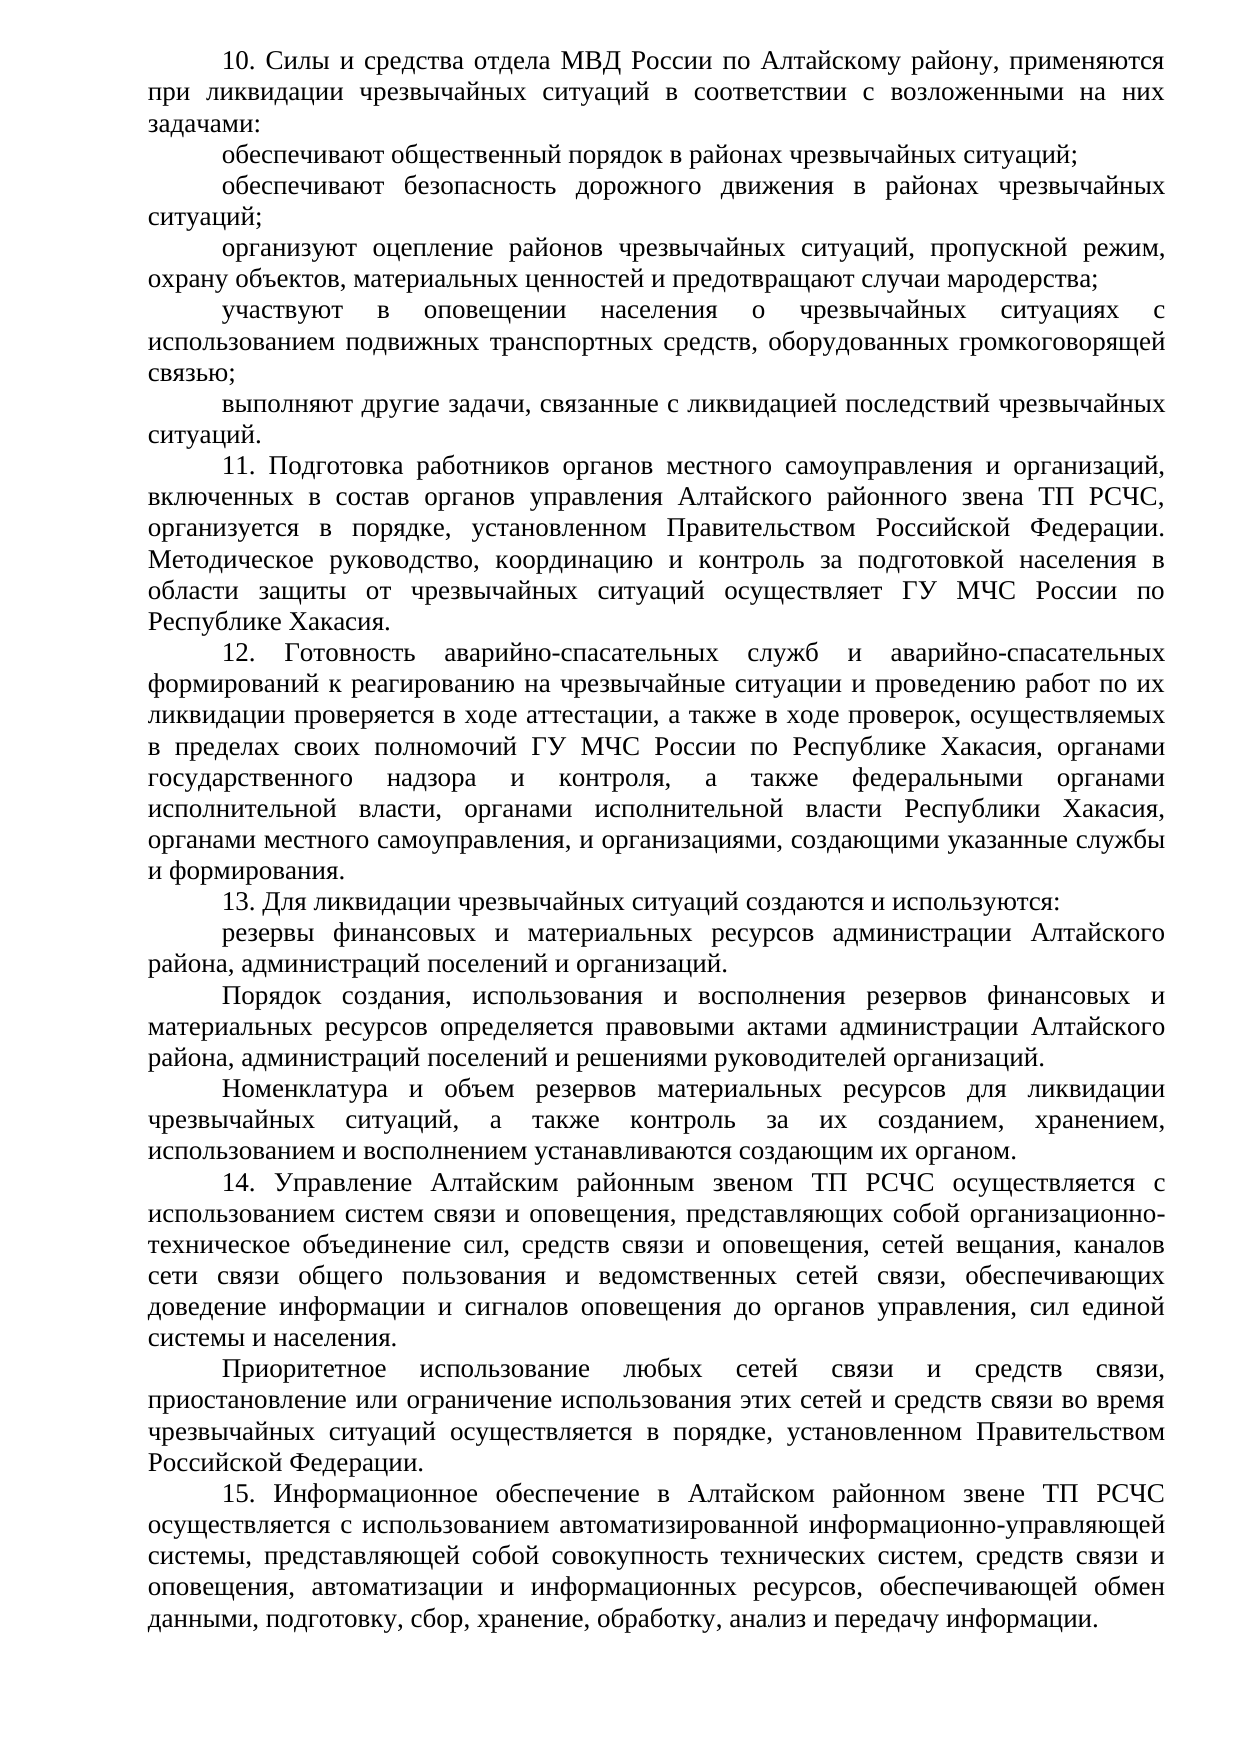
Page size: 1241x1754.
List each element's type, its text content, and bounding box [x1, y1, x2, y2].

text 13. Для ликвидации чрезвычайных ситуаций создаются и используются: [148, 885, 1166, 916]
text Приоритетное использование любых сетей связи и средств связи, приостановление или ограничение использования этих сетей и средств связи во время чрезвычайных ситуаций осуществляется в порядке, установленном Правительством Российской Федерации. [148, 1352, 1166, 1477]
text Номенклатура и объем резервов материальных ресурсов для ликвидации чрезвычайных ситуаций, а также контроль за их созданием, хранением, использованием и восполнением устанавливаются создающим их органом. [148, 1072, 1166, 1166]
text организуют оцепление районов чрезвычайных ситуаций, пропускной режим, охрану объектов, материальных ценностей и предотвращают случаи мародерства; [148, 231, 1166, 293]
text 15. Информационное обеспечение в Алтайском районном звене ТП РСЧС осуществляется с использованием автоматизированной информационно-управляющей системы, представляющей собой совокупность технических систем, средств связи и оповещения, автоматизации и информационных ресурсов, обеспечивающей обмен данными, подготовку, сбор, хранение, обработку, анализ и передачу информации. [148, 1477, 1166, 1633]
text резервы финансовых и материальных ресурсов администрации Алтайского района, администраций поселений и организаций. [148, 916, 1166, 979]
text обеспечивают общественный порядок в районах чрезвычайных ситуаций; [148, 138, 1166, 169]
text участвуют в оповещении населения о чрезвычайных ситуациях с использованием подвижных транспортных средств, оборудованных громкоговорящей связью; [148, 293, 1166, 387]
text 14. Управление Алтайским районным звеном ТП РСЧС осуществляется с использованием систем связи и оповещения, представляющих собой организационно-техническое объединение сил, средств связи и оповещения, сетей вещания, каналов сети связи общего пользования и ведомственных сетей связи, обеспечивающих доведение информации и сигналов оповещения до органов управления, сил единой системы и населения. [148, 1166, 1166, 1352]
text Порядок создания, использования и восполнения резервов финансовых и материальных ресурсов определяется правовыми актами администрации Алтайского района, администраций поселений и решениями руководителей организаций. [148, 979, 1166, 1072]
text обеспечивают безопасность дорожного движения в районах чрезвычайных ситуаций; [148, 169, 1166, 231]
text 10. Силы и средства отдела МВД России по Алтайскому району, применяются при ликвидации чрезвычайных ситуаций в соответствии с возложенными на них задачами: [148, 44, 1166, 138]
text 12. Готовность аварийно-спасательных служб и аварийно-спасательных формирований к реагированию на чрезвычайные ситуации и проведению работ по их ликвидации проверяется в ходе аттестации, а также в ходе проверок, осуществляемых в пределах своих полномочий ГУ МЧС России по Республике Хакасия, органами государственного надзора и контроля, а также федеральными органами исполнительной власти, органами исполнительной власти Республики Хакасия, органами местного самоуправления, и организациями, создающими указанные службы и формирования. [148, 636, 1166, 885]
text выполняют другие задачи, связанные с ликвидацией последствий чрезвычайных ситуаций. [148, 387, 1166, 449]
text 11. Подготовка работников органов местного самоуправления и организаций, включенных в состав органов управления Алтайского районного звена ТП РСЧС, организуется в порядке, установленном Правительством Российской Федерации. Методическое руководство, координацию и контроль за подготовкой населения в области защиты от чрезвычайных ситуаций осуществляет ГУ МЧС России по Республике Хакасия. [148, 449, 1166, 636]
